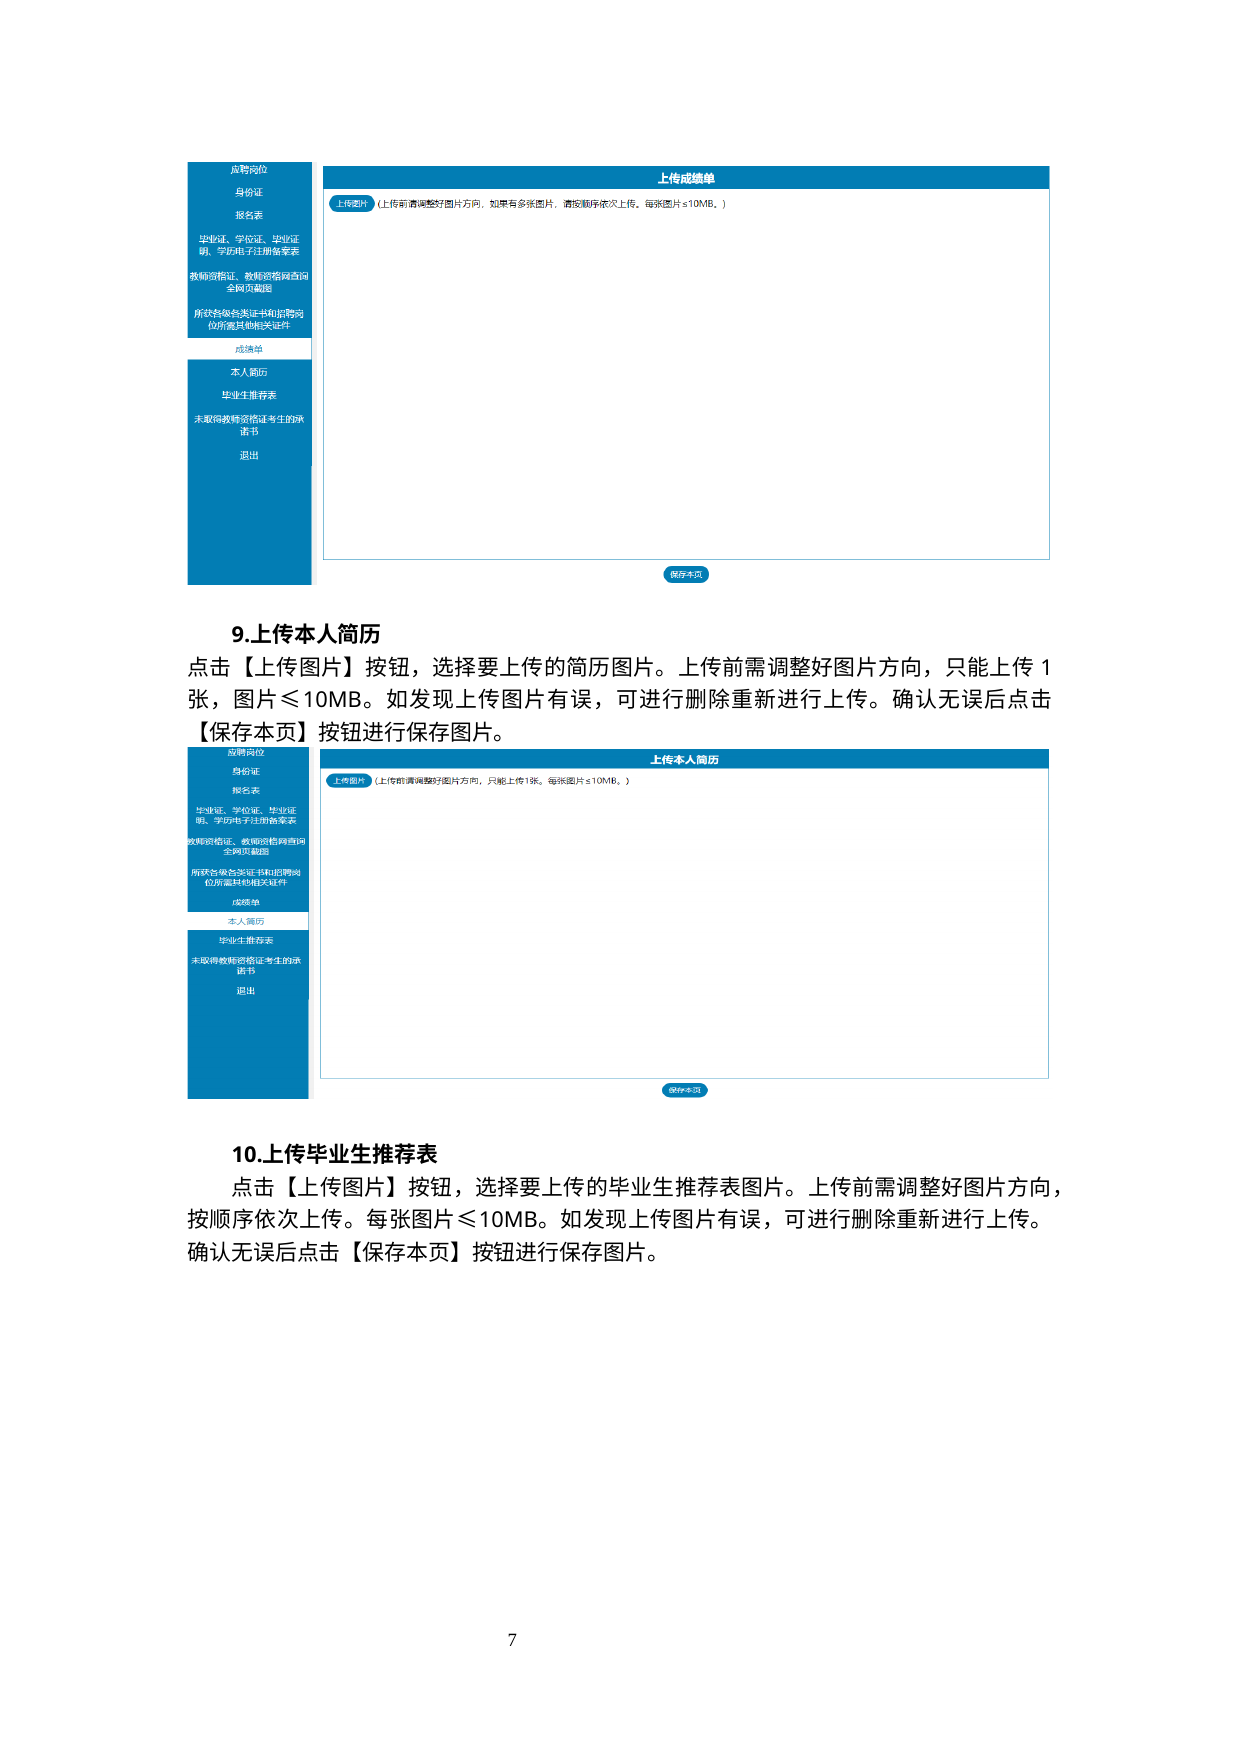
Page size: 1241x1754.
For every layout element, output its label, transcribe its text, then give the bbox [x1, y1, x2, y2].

text 点击【上传图片】按钮，选择要上传的毕业生推荐表图片。上传前需调整好图片方向，按顺序依次上传。每张图片≤10MB。如发现上传图片有误，可进行删除重新进行上传。确认无误后点击【保存本页】按钮进行保存图片。 [187, 1169, 1053, 1267]
picture [187, 162, 1053, 585]
picture [197, 839, 209, 843]
picture [214, 274, 222, 279]
picture [238, 749, 247, 754]
picture [289, 839, 304, 843]
picture [211, 958, 226, 962]
picture [237, 900, 249, 904]
picture [284, 870, 299, 874]
picture [187, 747, 1053, 1099]
picture [246, 323, 258, 328]
text 点击【上传图片】按钮，选择要上传的简历图片。上传前需调整好图片方向，只能上传1张，图片≤10MB。如发现上传图片有误，可进行删除重新进行上传。确认无误后点击【保存本页】按钮进行保存图片。 [187, 649, 1053, 747]
picture [229, 958, 240, 963]
picture [252, 849, 261, 854]
picture [255, 273, 267, 279]
picture [255, 286, 271, 292]
picture [232, 416, 239, 422]
picture [250, 416, 256, 423]
text 9.上传本人简历 [187, 617, 1053, 649]
text 10.上传毕业生推荐表 [187, 1137, 1053, 1169]
